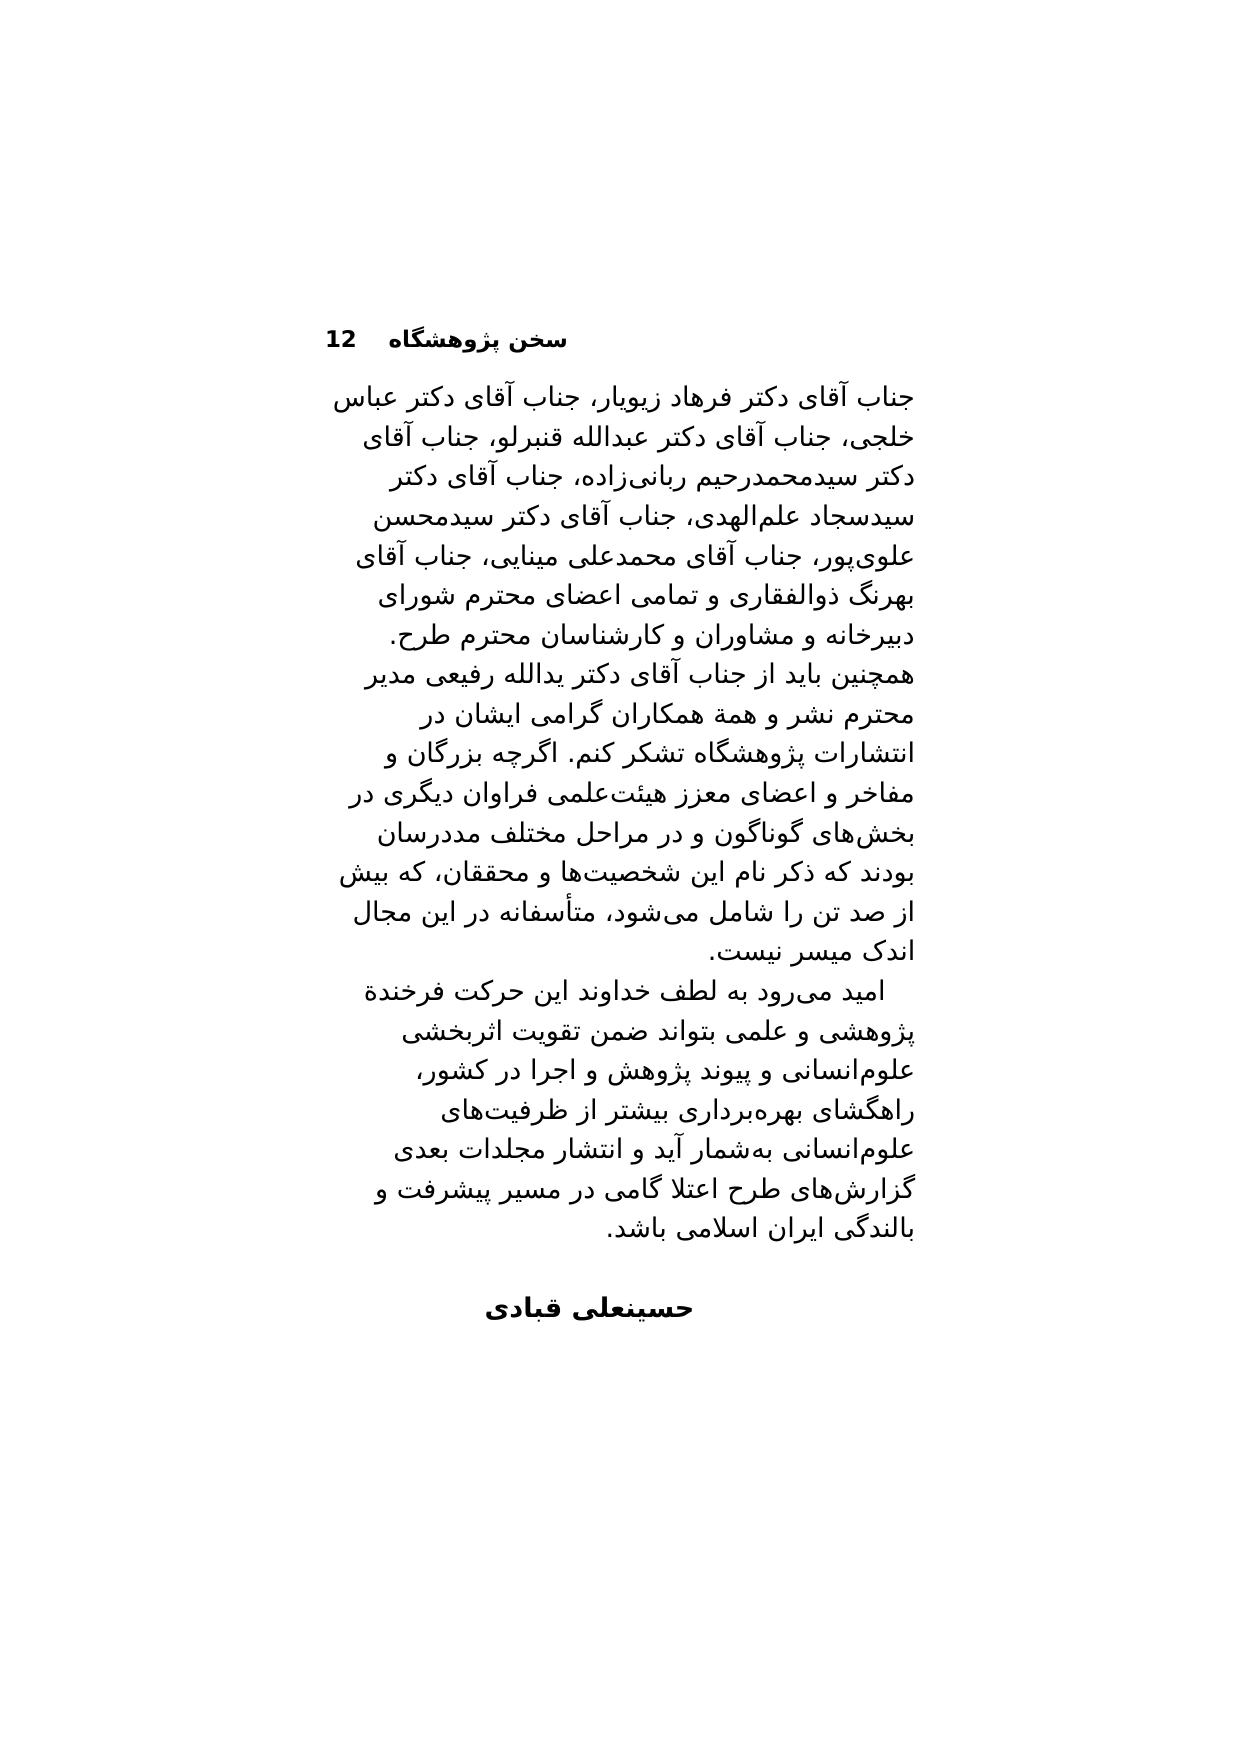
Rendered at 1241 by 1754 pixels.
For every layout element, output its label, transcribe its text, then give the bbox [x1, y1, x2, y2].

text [325, 375, 915, 969]
text حسینعلی قبادی [484, 1285, 915, 1325]
text امید می‌رود به لطف خداوند این حرکت فرخندة پژوهشی و علمی بتواند ضمن تقویت اثربخشی علوم‌انسانی و پیوند پژوهش و اجرا در کشور، راهگشای بهره‌برداری بیشتر از ظرفیت‌های علوم‌انسانی به‌شمار آید و انتشار مجلدات بعدی گزارش‌های طرح اعتلا گامی در مسیر پیشرفت و بالندگی ایران اسلامی باشد. [325, 969, 915, 1246]
